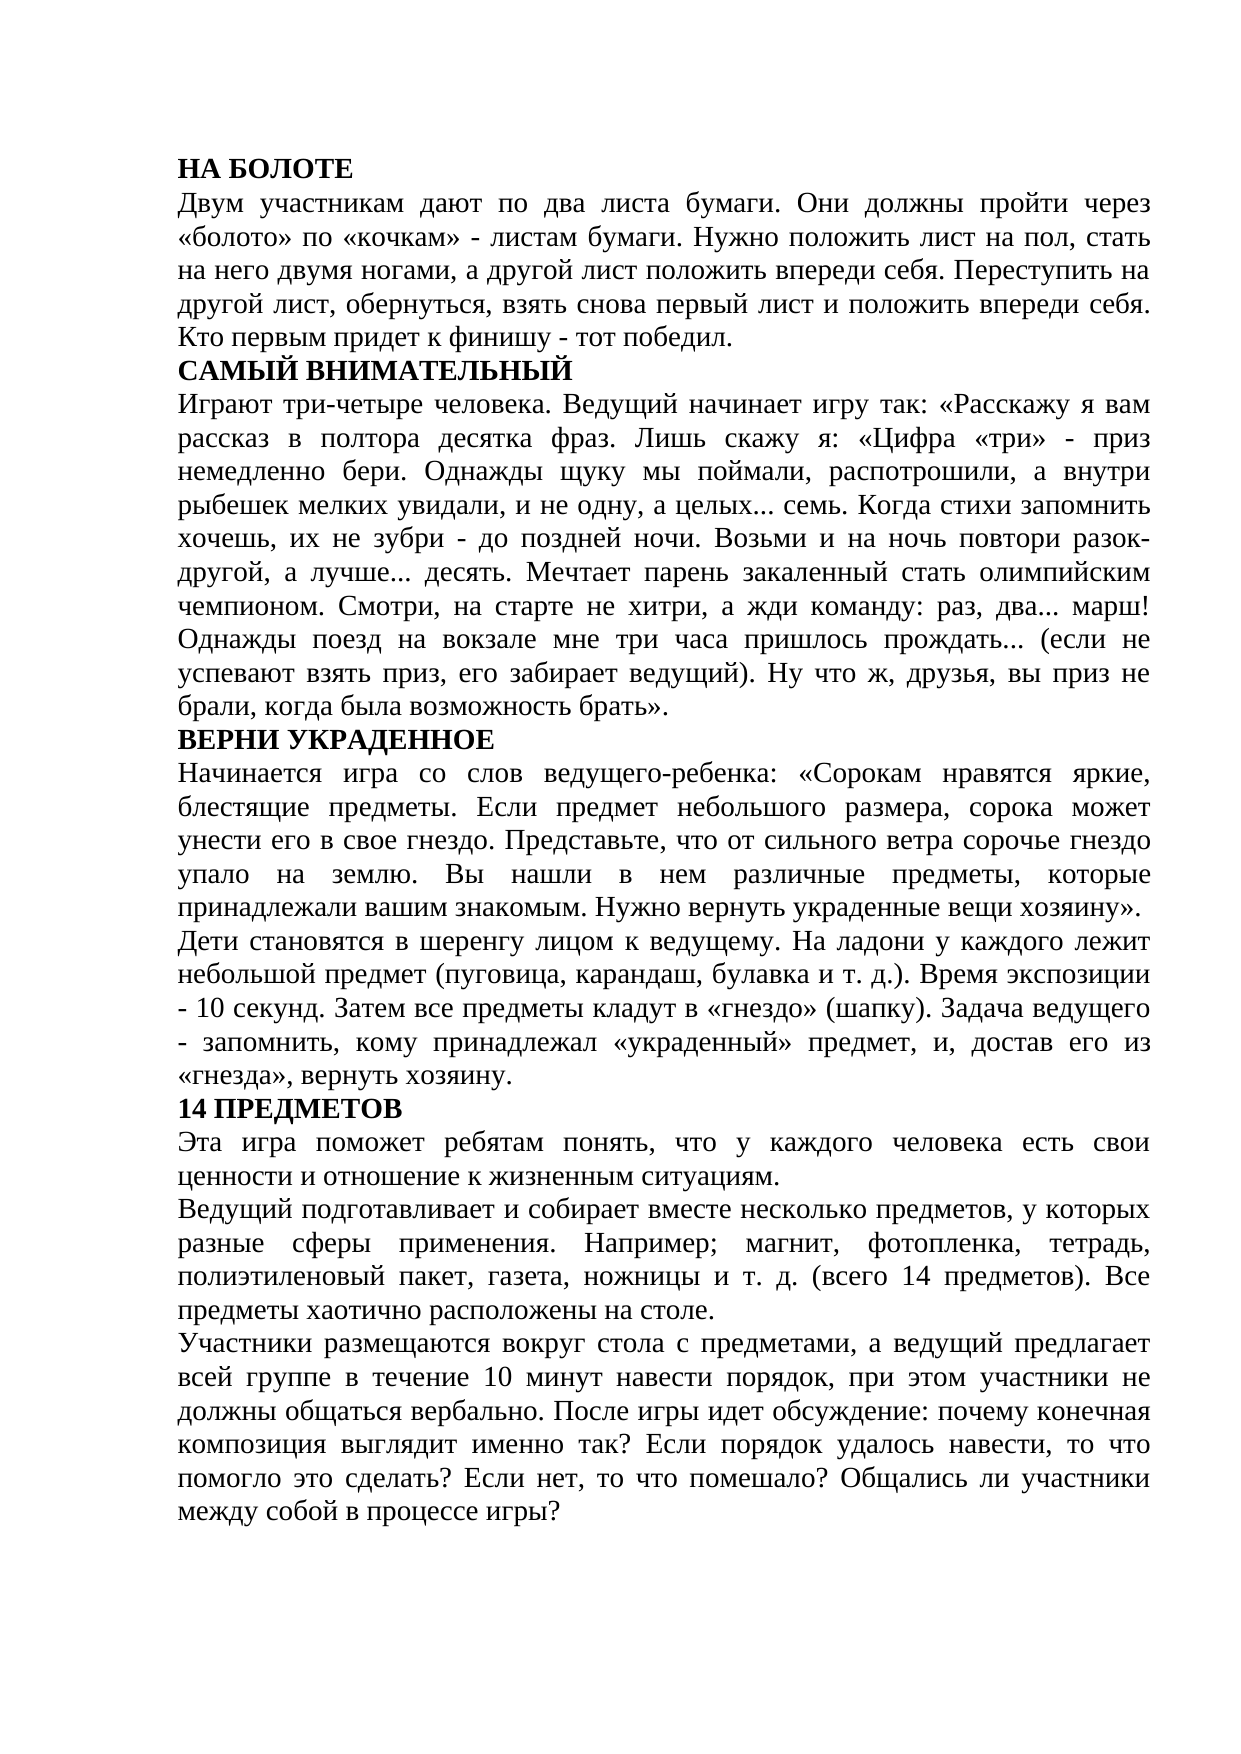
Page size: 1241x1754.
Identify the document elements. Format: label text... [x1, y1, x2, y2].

text САМЫЙ ВНИМАТЕЛЬНЫЙ [177, 353, 1152, 386]
text ВЕРНИ УКРАДЕННОЕ [177, 722, 1152, 755]
text Ведущий подготавливает и собирает вместе несколько предметов, у которых разные сферы применения. Например; магнит, фотопленка, тетрадь, полиэтиленовый пакет, газета, ножницы и т. д. (всего 14 предметов). Все предметы хаотично расположены на столе. [177, 1191, 1152, 1326]
text Играют три-четыре человека. Ведущий начинает игру так: «Расскажу я вам рассказ в полтора десятка фраз. Лишь скажу я: «Цифра «три» - приз немедленно бери. Однажды щуку мы поймали, распотрошили, а внутри рыбешек мелких увидали, и не одну, а целых... семь. Когда стихи запомнить хочешь, их не зубри - до поздней ночи. Возьми и на ночь повтори разок-другой, а лучше... десять. Мечтает парень закаленный стать олимпийским чемпионом. Смотри, на старте не хитри, а жди команду: раз, два... марш! Однажды поезд на вокзале мне три часа пришлось прождать... (если не успевают взять приз, его забирает ведущий). Ну что ж, друзья, вы приз не брали, когда была возможность брать». [177, 386, 1152, 722]
text Эта игра поможет ребятам понять, что у каждого человека есть свои ценности и отношение к жизненным ситуациям. [177, 1124, 1152, 1191]
text Двум участникам дают по два листа бумаги. Они должны пройти через «болото» по «кочкам» - листам бумаги. Нужно положить лист на пол, стать на него двумя ногами, а другой лист положить впереди себя. Переступить на другой лист, обернуться, взять снова первый лист и положить впереди себя. Кто первым придет к финишу - тот победил. [177, 185, 1152, 353]
text Начинается игра со слов ведущего-ребенка: «Сорокам нравятся яркие, блестящие предметы. Если предмет небольшого размера, сорока может унести его в свое гнездо. Представьте, что от сильного ветра сорочье гнездо упало на землю. Вы нашли в нем различные предметы, которые принадлежали вашим знакомым. Нужно вернуть украденные вещи хозяину». [177, 755, 1152, 923]
text НА БОЛОТЕ [177, 152, 1152, 185]
text Дети становятся в шеренгу лицом к ведущему. На ладони у каждого лежит небольшой предмет (пуговица, карандаш, булавка и т. д.). Время экспозиции - 10 секунд. Затем все предметы кладут в «гнездо» (шапку). Задача ведущего - запомнить, кому принадлежал «украденный» предмет, и, достав его из «гнезда», вернуть хозяину. [177, 923, 1152, 1091]
text 14 ПРЕДМЕТОВ [177, 1091, 1152, 1124]
text Участники размещаются вокруг стола с предметами, а ведущий предлагает всей группе в течение 10 минут навести порядок, при этом участники не должны общаться вербально. После игры идет обсуждение: почему конечная композиция выглядит именно так? Если порядок удалось навести, то что помогло это сделать? Если нет, то что помешало? Общались ли участники между собой в процессе игры? [177, 1326, 1152, 1527]
